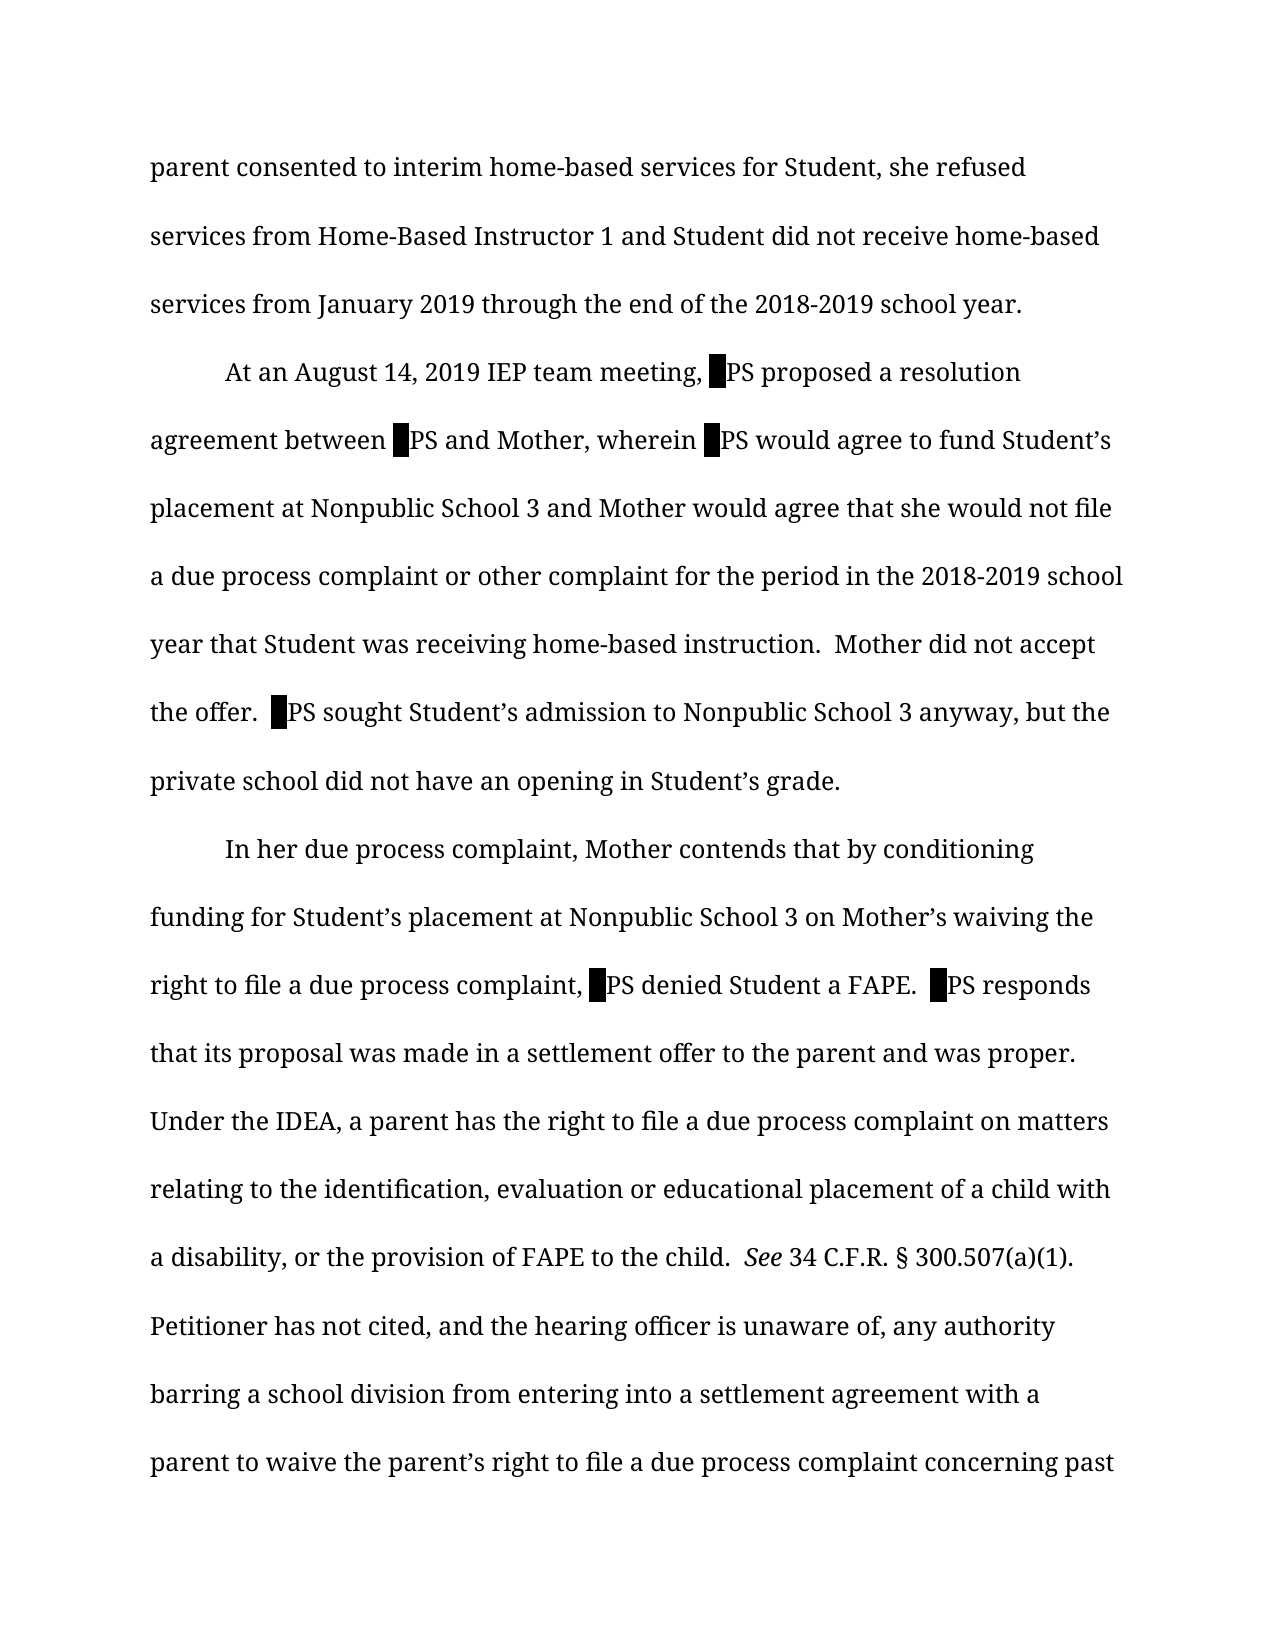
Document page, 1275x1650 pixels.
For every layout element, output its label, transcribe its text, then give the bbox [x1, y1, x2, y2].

text At an August 14, 2019 IEP team meeting, XPS proposed a resolution agreement between XPS and Mother, wherein XPS would agree to fund Student’s placement at Nonpublic School 3 and Mother would agree that she would not file a due process complaint or other complaint for the period in the 2018-2019 school year that Student was receiving home-based instruction. Mother did not accept the offer. XPS sought Student’s admission to Nonpublic School 3 anyway, but the private school did not have an opening in Student’s grade. [150, 354, 1125, 797]
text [150, 150, 1125, 320]
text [150, 831, 1125, 1478]
